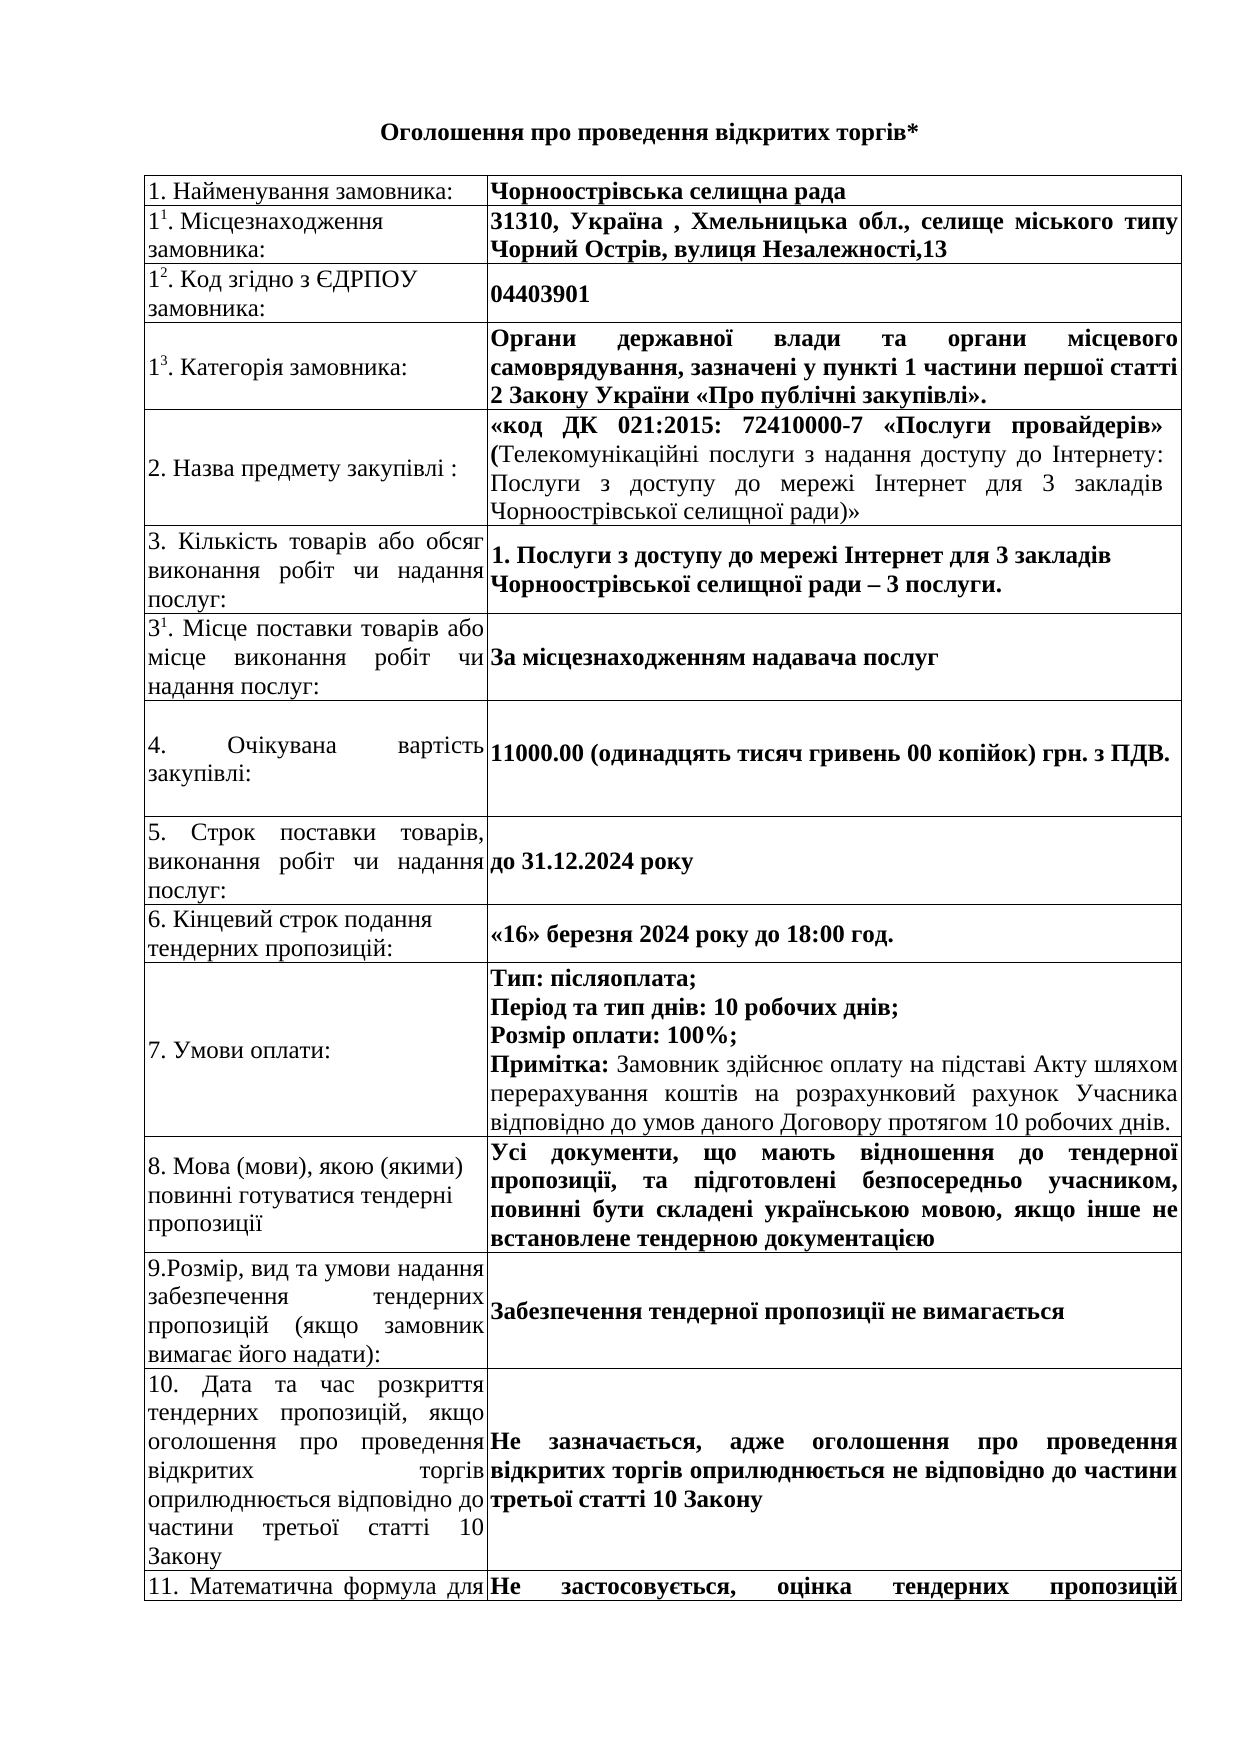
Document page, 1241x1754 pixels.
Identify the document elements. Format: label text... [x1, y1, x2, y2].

table_cell 8. Мова (мови), якою (якими) повинні готуватися тендерні пропозиції [145, 1137, 487, 1252]
table_cell Забезпечення тендерної пропозиції не вимагається [488, 1253, 1181, 1368]
table_cell За місцезнаходженням надавача послуг [488, 614, 1181, 700]
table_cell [145, 1571, 487, 1600]
table_cell Усі документи, що мають відношення до тендерної пропозиції, та підготовлені безпосередньо учасником, повинні бути складені українською мовою, якщо інше не встановлене тендерною документацією [488, 1137, 1181, 1252]
table_cell 13. Категорія замовника: [145, 323, 487, 409]
table_cell 31310, Україна , Хмельницька обл., селище міського типу Чорний Острів, вулиця Незалежності,13 [488, 206, 1181, 263]
table_cell 10. Дата та час розкриття тендерних пропозицій, якщо оголошення про проведення відкритих торгів оприлюднюється відповідно до частини третьої статті 10 Закону [145, 1369, 487, 1570]
table_header 1. Найменування замовника: [145, 176, 487, 205]
table_cell 04403901 [488, 264, 1181, 322]
table_cell 6. Кінцевий строк подання тендерних пропозицій: [145, 905, 487, 962]
table_cell 1. Послуги з доступу до мережі Інтернет для 3 закладів Чорноострівської селищної ради – 3 послуги. [488, 526, 1181, 612]
table_cell до 31.12.2024 року [488, 817, 1181, 903]
table_cell «код ДК 021:2015: 72410000-7 «Послуги провайдерів» (Телекомунікаційні послуги з надання доступу до Інтернету: Послуги з доступу до мережі Інтернет для 3 закладів Чорноострівської селищної ради)» [488, 410, 1181, 525]
table_header Чорноострівська селищна рада [488, 176, 1181, 205]
table_cell 5. Строк поставки товарів, виконання робіт чи надання послуг: [145, 817, 487, 903]
table_cell Тип: післяоплата; Період та тип днів: 10 робочих днів; Розмір оплати: 100%; Примітка: Замовник здійснює оплату на підставі Акту шляхом перерахування коштів на розрахунковий рахунок Учасника відповідно до умов даного Договору протягом 10 робочих днів. [488, 963, 1181, 1136]
table_cell 4. Очікувана вартість закупівлі: [145, 701, 487, 816]
text Оголошення про проведення відкритих торгів* [148, 117, 1152, 146]
table_cell 7. Умови оплати: [145, 963, 487, 1136]
table_cell 11000.00 (одинадцять тисяч гривень 00 копійок) грн. з ПДВ. [488, 701, 1181, 816]
table_cell «16» березня 2024 року до 18:00 год. [488, 905, 1181, 962]
table_cell Не зазначається, адже оголошення про проведення відкритих торгів оприлюднюється не відповідно до частини третьої статті 10 Закону [488, 1369, 1181, 1570]
table_cell 2. Назва предмету закупівлі : [145, 410, 487, 525]
table_cell 9.Розмір, вид та умови надання забезпечення тендерних пропозицій (якщо замовник вимагає його надати): [145, 1253, 487, 1368]
table_cell 3. Кількість товарів або обсяг виконання робіт чи надання послуг: [145, 526, 487, 612]
table_cell 31. Місце поставки товарів або місце виконання робіт чи надання послуг: [145, 614, 487, 700]
table_cell 12. Код згідно з ЄДРПОУ замовника: [145, 264, 487, 322]
table_cell 11. Місцезнаходження замовника: [145, 206, 487, 263]
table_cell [488, 1571, 1181, 1600]
